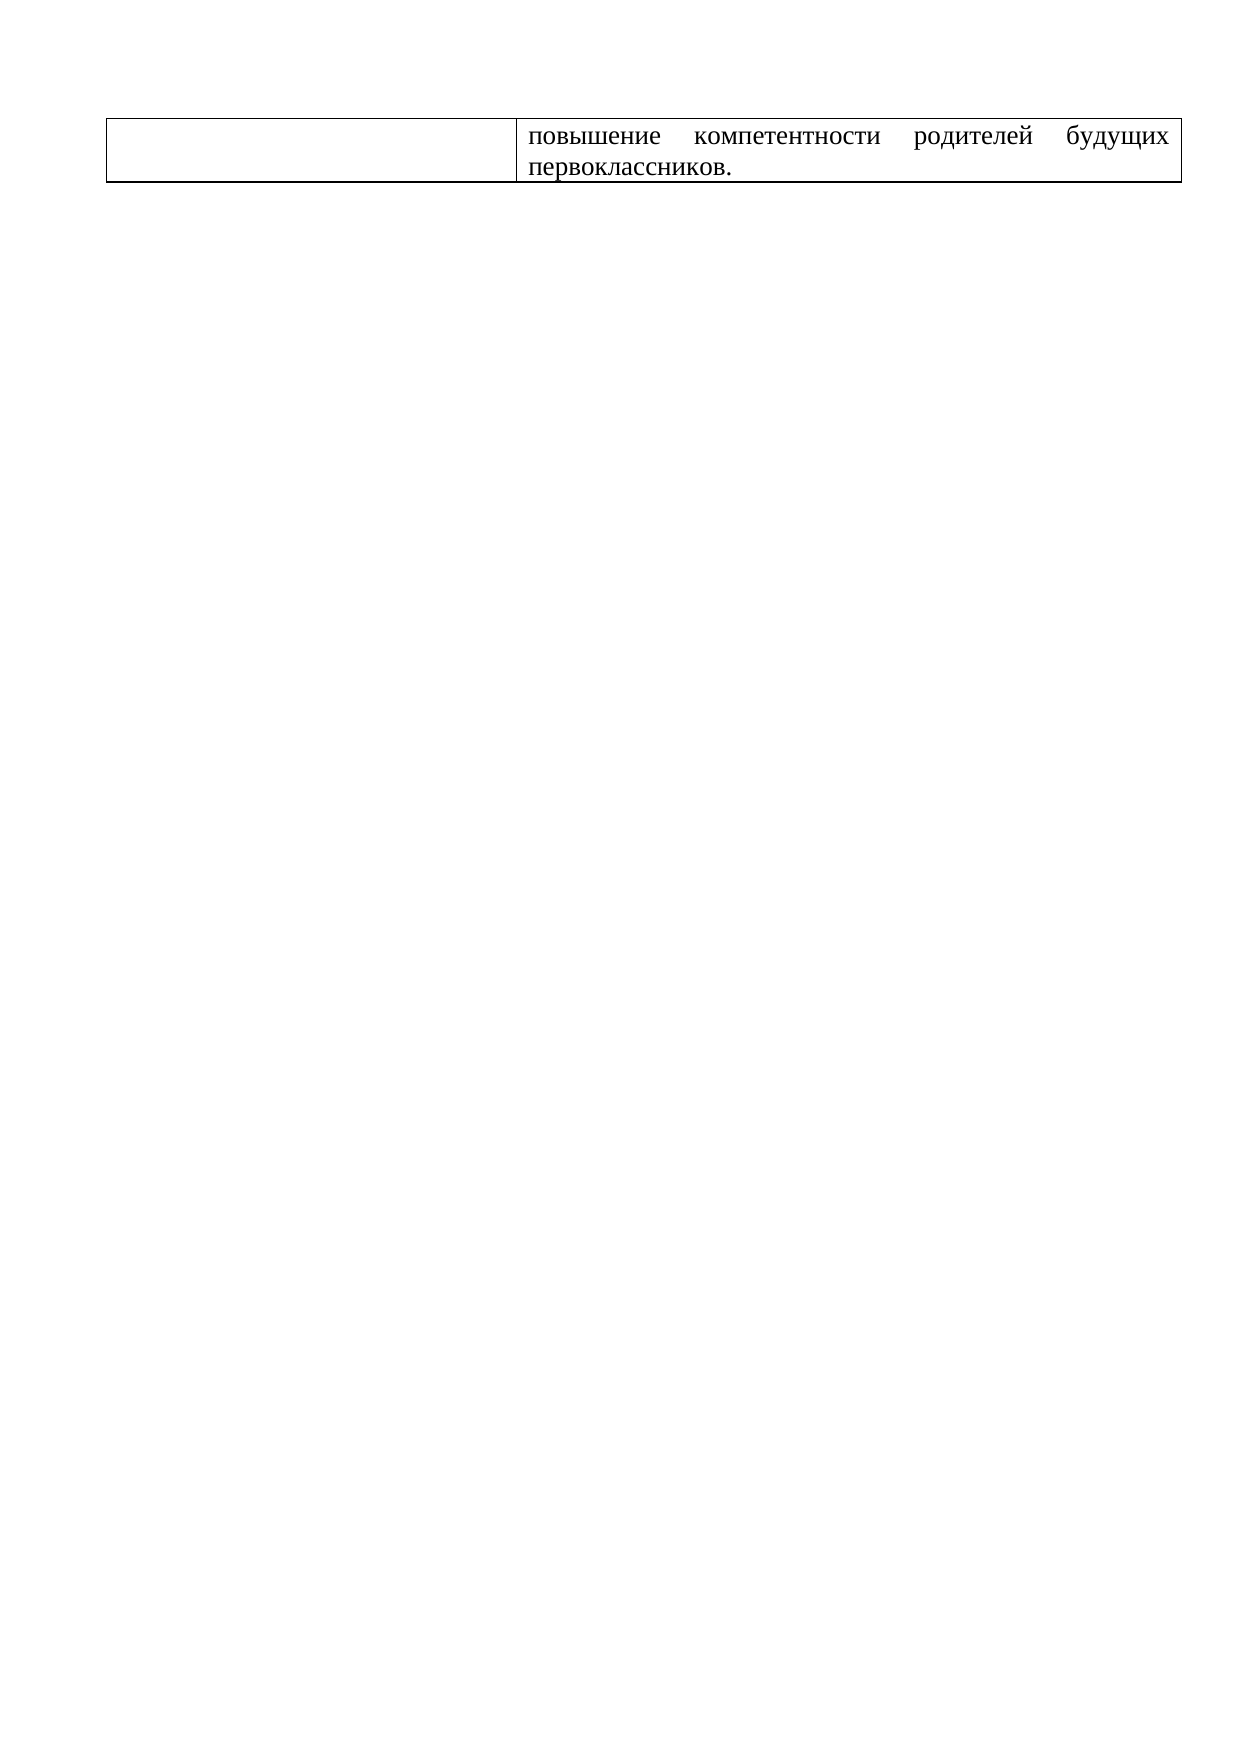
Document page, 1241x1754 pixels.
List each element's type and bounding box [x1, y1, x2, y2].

table_cell [517, 119, 1181, 181]
table_cell [107, 119, 516, 181]
